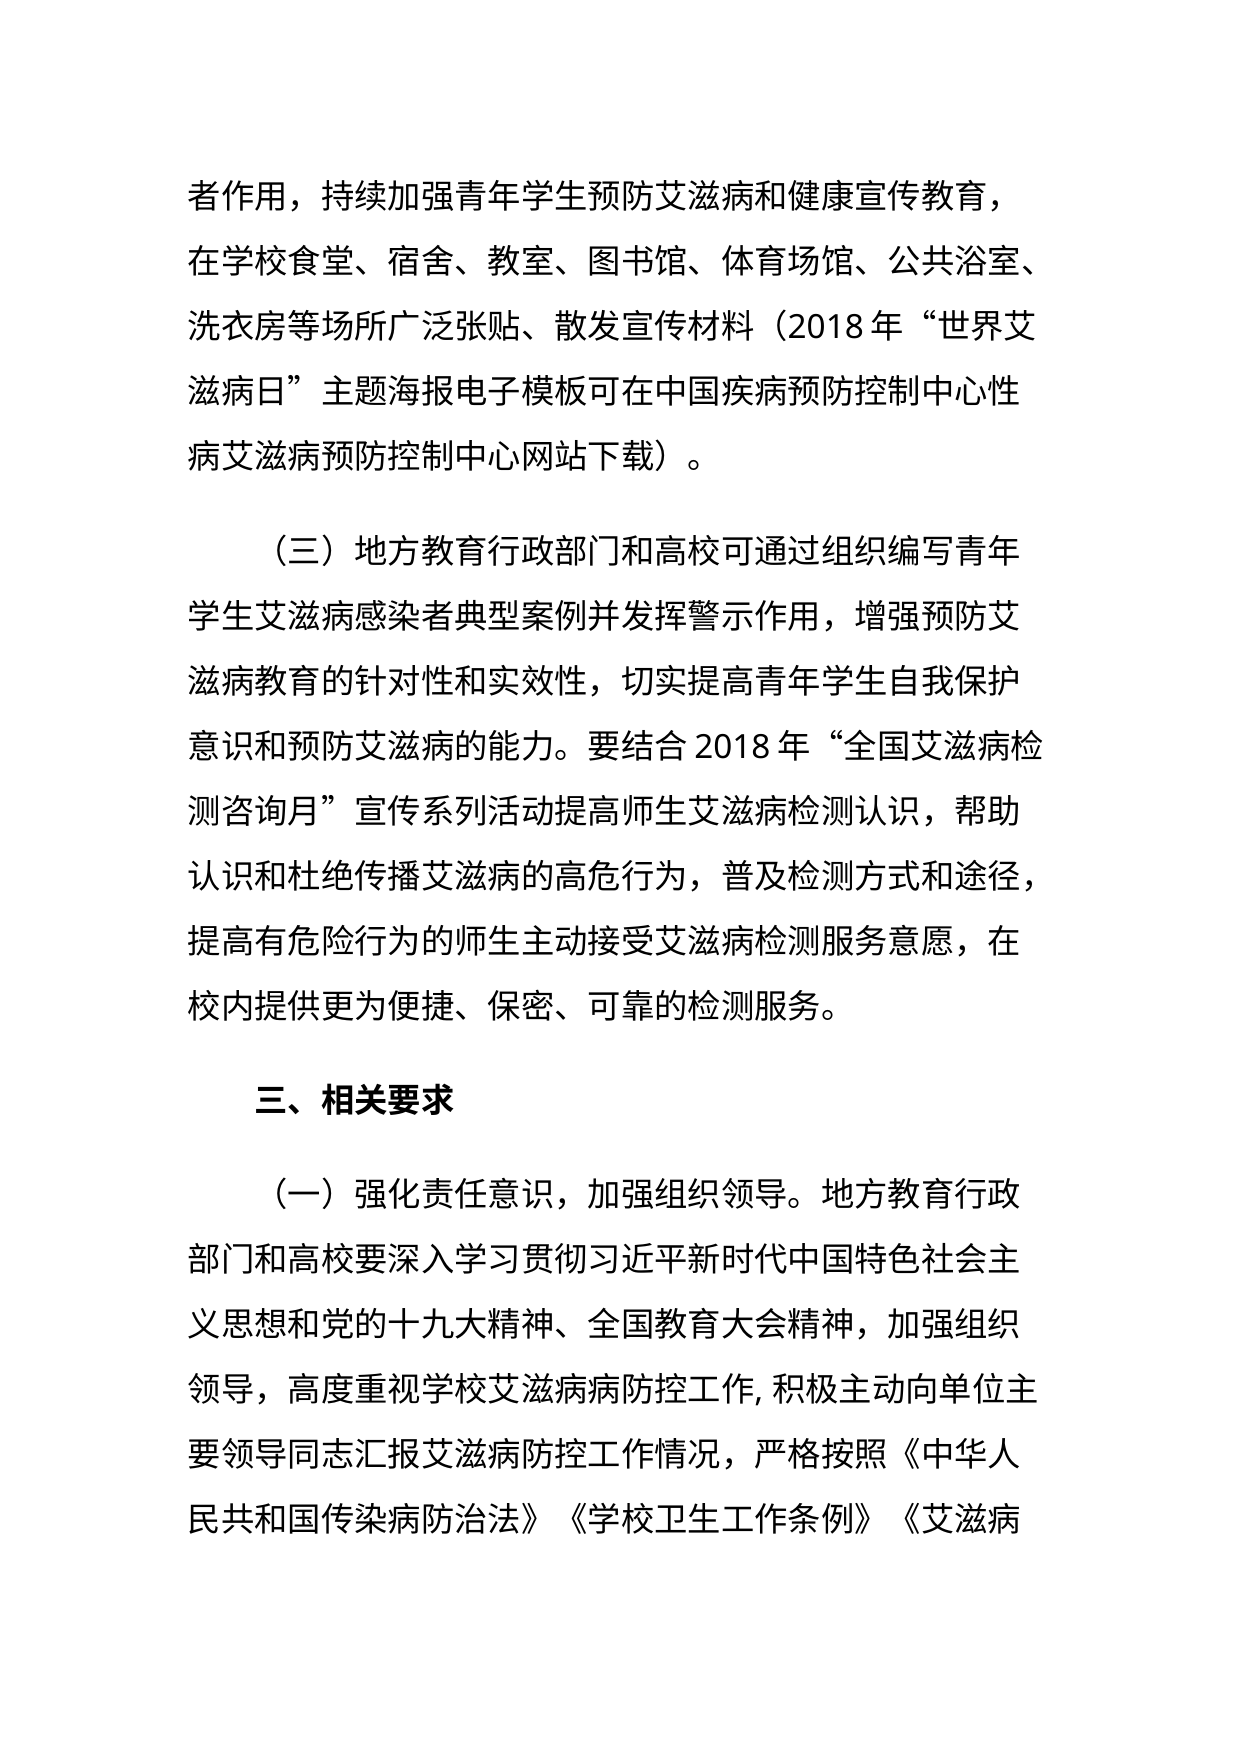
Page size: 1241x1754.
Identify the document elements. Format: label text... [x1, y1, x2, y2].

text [187, 1159, 1053, 1549]
text 三、相关要求 [187, 1065, 1053, 1130]
text （三）地方教育行政部门和高校可通过组织编写青年学生艾滋病感染者典型案例并发挥警示作用，增强预防艾滋病教育的针对性和实效性，切实提高青年学生自我保护意识和预防艾滋病的能力。要结合2018年“全国艾滋病检测咨询月”宣传系列活动提高师生艾滋病检测认识，帮助认识和杜绝传播艾滋病的高危行为，普及检测方式和途径，提高有危险行为的师生主动接受艾滋病检测服务意愿，在校内提供更为便捷、保密、可靠的检测服务。 [187, 516, 1053, 1036]
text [187, 162, 1053, 487]
